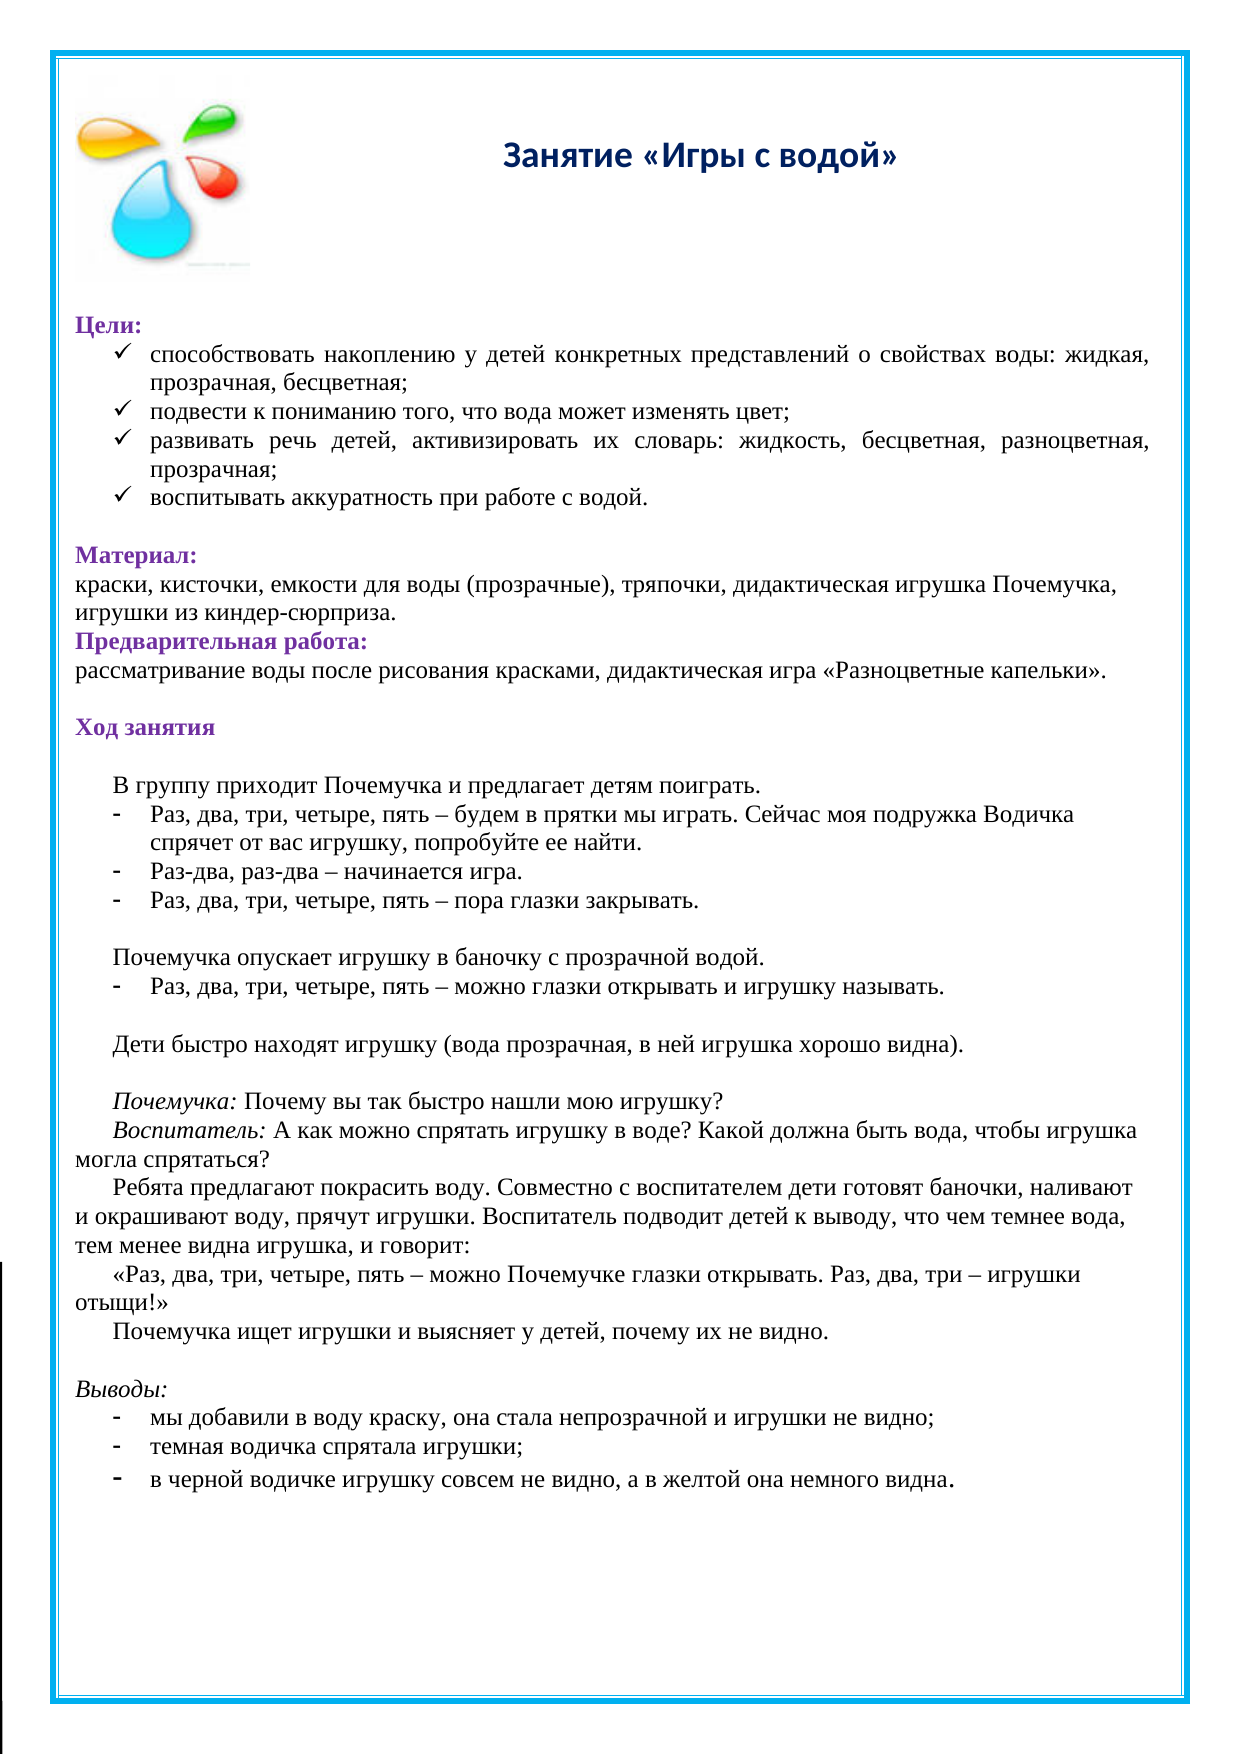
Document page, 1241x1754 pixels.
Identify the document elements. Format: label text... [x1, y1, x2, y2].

text Предварительная работа: [75, 626, 1151, 655]
list Раз, два, три, четыре, пять – будем в прятки мы играть. Сейчас моя подружка Водичка спрячет от вас игрушку, попробуйте ее найти. [112, 799, 1151, 856]
list Раз, два, три, четыре, пять – пора глазки закрывать. [112, 885, 1151, 914]
text Дети быстро находят игрушку (вода прозрачная, в ней игрушка хорошо видна). [75, 1029, 1151, 1057]
list темная водичка спрятала игрушки; [112, 1431, 1151, 1460]
picture [75, 75, 251, 282]
list мы добавили в воду краску, она стала непрозрачной и игрушки не видно; [112, 1402, 1151, 1431]
text Цели: [75, 310, 1151, 339]
text Почемучка: Почему вы так быстро нашли мою игрушку? [75, 1086, 1151, 1115]
list развивать речь детей, активизировать их словарь: жидкость, бесцветная, разноцветная, прозрачная; [112, 425, 1151, 482]
text краски, кисточки, емкости для воды (прозрачные), тряпочки, дидактическая игрушка Почемучка, игрушки из киндер-сюрприза. [75, 569, 1151, 626]
list в черной водичке игрушку совсем не видно, а в желтой она немного видна. [112, 1460, 1151, 1494]
text Ход занятия [75, 712, 1151, 741]
list Раз-два, раз-два – начинается игра. [112, 856, 1151, 885]
list воспитывать аккуратность при работе с водой. [112, 482, 1151, 511]
text Ребята предлагают покрасить воду. Совместно с воспитателем дети готовят баночки, наливают и окрашивают воду, прячут игрушки. Воспитатель подводит детей к выводу, что чем темнее вода, тем менее видна игрушка, и говорит: [75, 1172, 1151, 1259]
list подвести к пониманию того, что вода может изменять цвет; [112, 396, 1151, 425]
list способствовать накоплению у детей конкретных представлений о свойствах воды: жидкая, прозрачная, бесцветная; [112, 339, 1151, 396]
text Воспитатель: А как можно спрятать игрушку в воде? Какой должна быть вода, чтобы игрушка могла спрятаться? [75, 1115, 1151, 1172]
text «Раз, два, три, четыре, пять – можно Почемучке глазки открывать. Раз, два, три – игрушки отыщи!» [75, 1259, 1151, 1316]
list Раз, два, три, четыре, пять – можно глазки открывать и игрушку называть. [112, 971, 1151, 1000]
text В группу приходит Почемучка и предлагает детям поиграть. [75, 770, 1151, 799]
text Почемучка опускает игрушку в баночку с прозрачной водой. [75, 942, 1151, 971]
text рассматривание воды после рисования красками, дидактическая игра «Разноцветные капельки». [75, 655, 1151, 684]
text Выводы: [75, 1374, 1151, 1402]
text Почемучка ищет игрушки и выясняет у детей, почему их не видно. [75, 1316, 1151, 1345]
text Материал: [75, 540, 1151, 569]
